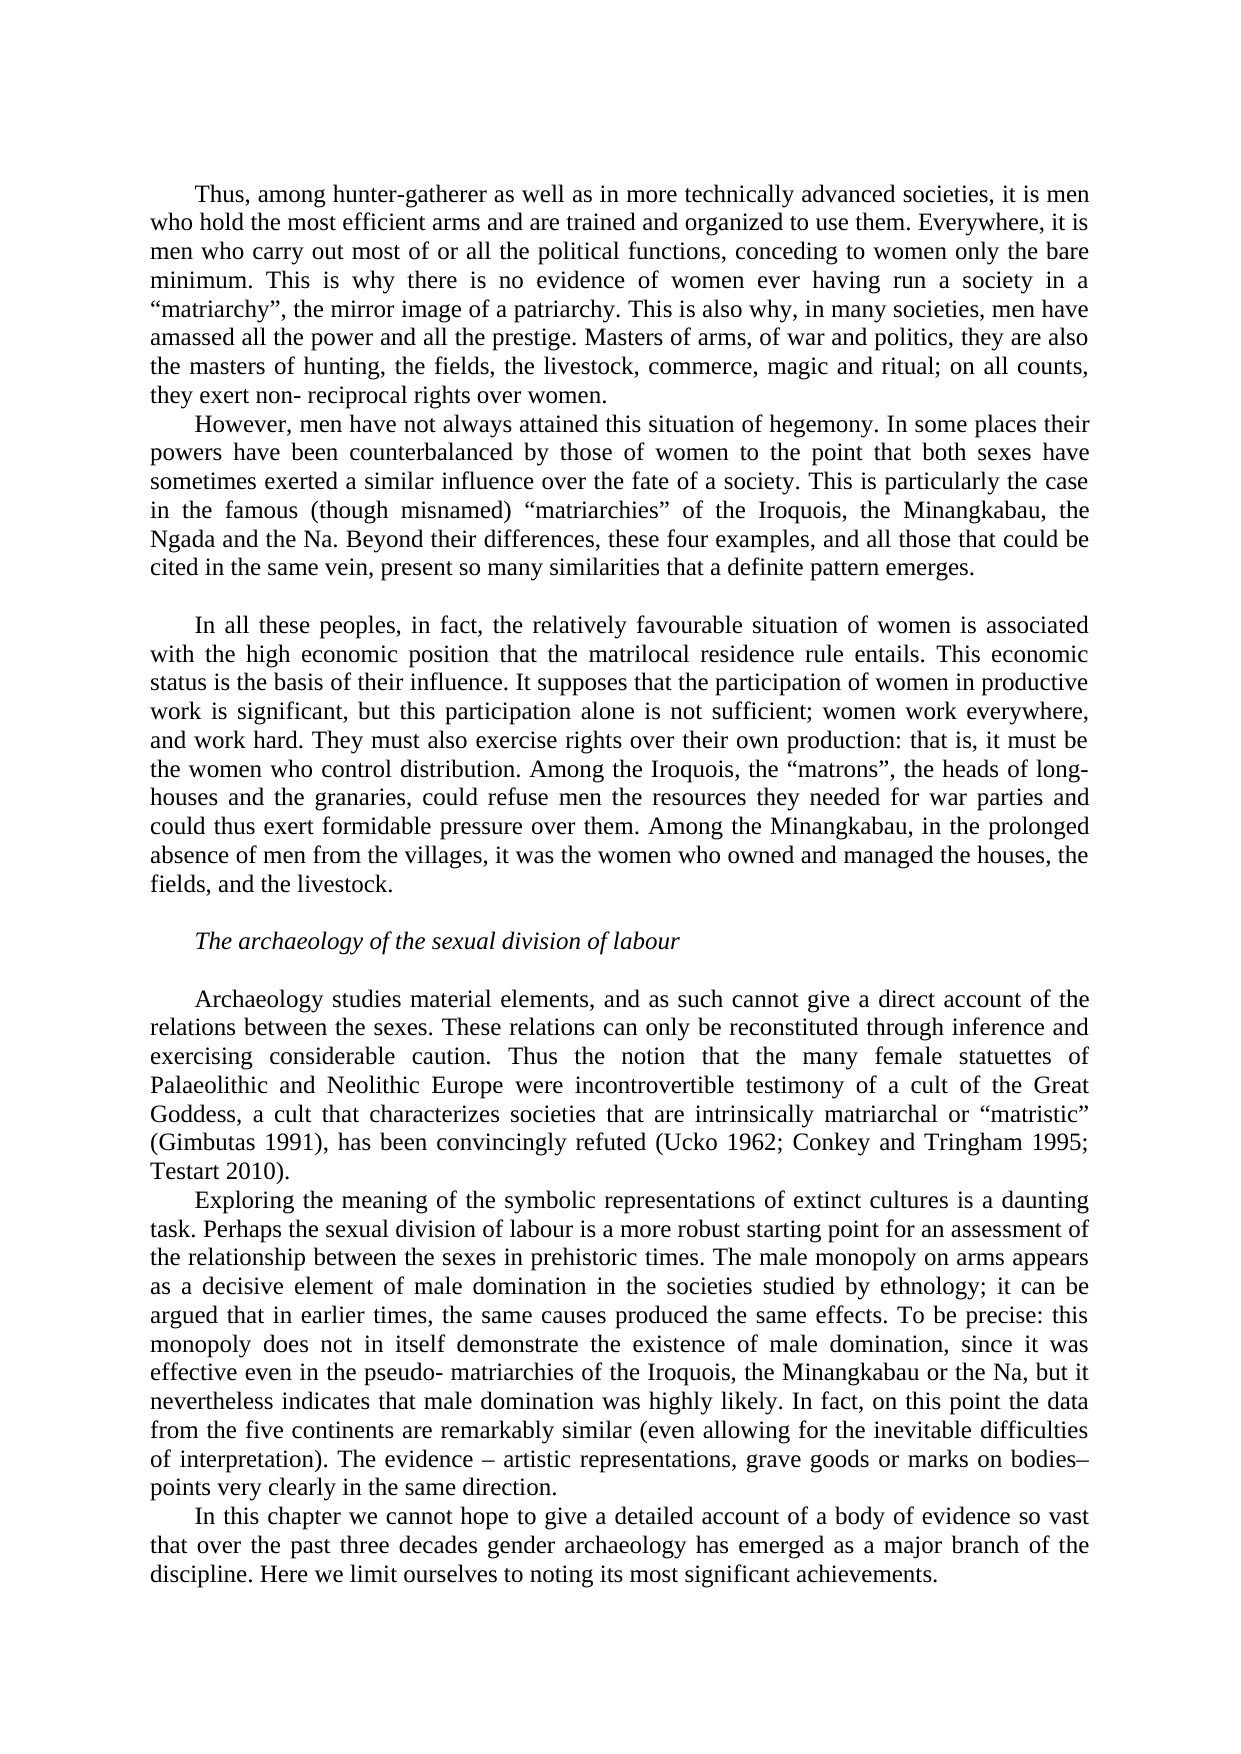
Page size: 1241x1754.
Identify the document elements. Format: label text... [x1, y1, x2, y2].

text In all these peoples, in fact, the relatively favourable situation of women is associated with the high economic position that the matrilocal residence rule entails. This economic status is the basis of their influence. It supposes that the participation of women in productive work is significant, but this participation alone is not sufficient; women work everywhere, and work hard. They must also exercise rights over their own production: that is, it must be the women who control distribution. Among the Iroquois, the “matrons”, the heads of long-houses and the granaries, could refuse men the resources they needed for war parties and could thus exert formidable pressure over them. Among the Minangkabau, in the prolonged absence of men from the villages, it was the women who owned and managed the houses, the fields, and the livestock. [150, 610, 1090, 897]
text Archaeology studies material elements, and as such cannot give a direct account of the relations between the sexes. These relations can only be reconstituted through inference and exercising considerable caution. Thus the notion that the many female statuettes of Palaeolithic and Neolithic Europe were incontrovertible testimony of a cult of the Great Goddess, a cult that characterizes societies that are intrinsically matriarchal or “matristic” (Gimbutas 1991), has been convincingly refuted (Ucko 1962; Conkey and Tringham 1995; Testart 2010). [150, 984, 1090, 1185]
text However, men have not always attained this situation of hegemony. In some places their powers have been counterbalanced by those of women to the point that both sexes have sometimes exerted a similar influence over the fate of a society. This is particularly the case in the famous (though misnamed) “matriarchies” of the Iroquois, the Minangkabau, the Ngada and the Na. Beyond their differences, these four examples, and all those that could be cited in the same vein, present so many similarities that a definite pattern emerges. [150, 409, 1090, 581]
text Exploring the meaning of the symbolic representations of extinct cultures is a daunting task. Perhaps the sexual division of labour is a more robust starting point for an assessment of the relationship between the sexes in prehistoric times. The male monopoly on arms appears as a decisive element of male domination in the societies studied by ethnology; it can be argued that in earlier times, the same causes produced the same effects. To be precise: this monopoly does not in itself demonstrate the existence of male domination, since it was effective even in the pseudo- matriarchies of the Iroquois, the Minangkabau or the Na, but it nevertheless indicates that male domination was highly likely. In fact, on this point the data from the five continents are remarkably similar (even allowing for the inevitable difficulties of interpretation). The evidence – artistic representations, grave goods or marks on bodies– points very clearly in the same direction. [150, 1185, 1090, 1501]
text Thus, among hunter-gatherer as well as in more technically advanced societies, it is men who hold the most efficient arms and are trained and organized to use them. Everywhere, it is men who carry out most of or all the political functions, conceding to women only the bare minimum. This is why there is no evidence of women ever having run a society in a “matriarchy”, the mirror image of a patriarchy. This is also why, in many societies, men have amassed all the power and all the prestige. Masters of arms, of war and politics, they are also the masters of hunting, the fields, the livestock, commerce, magic and ritual; on all counts, they exert non- reciprocal rights over women. [150, 179, 1090, 409]
text In this chapter we cannot hope to give a detailed account of a body of evidence so vast that over the past three decades gender archaeology has emerged as a major branch of the discipline. Here we limit ourselves to noting its most significant achievements. [150, 1501, 1090, 1587]
text The archaeology of the sexual division of labour [150, 926, 1090, 955]
